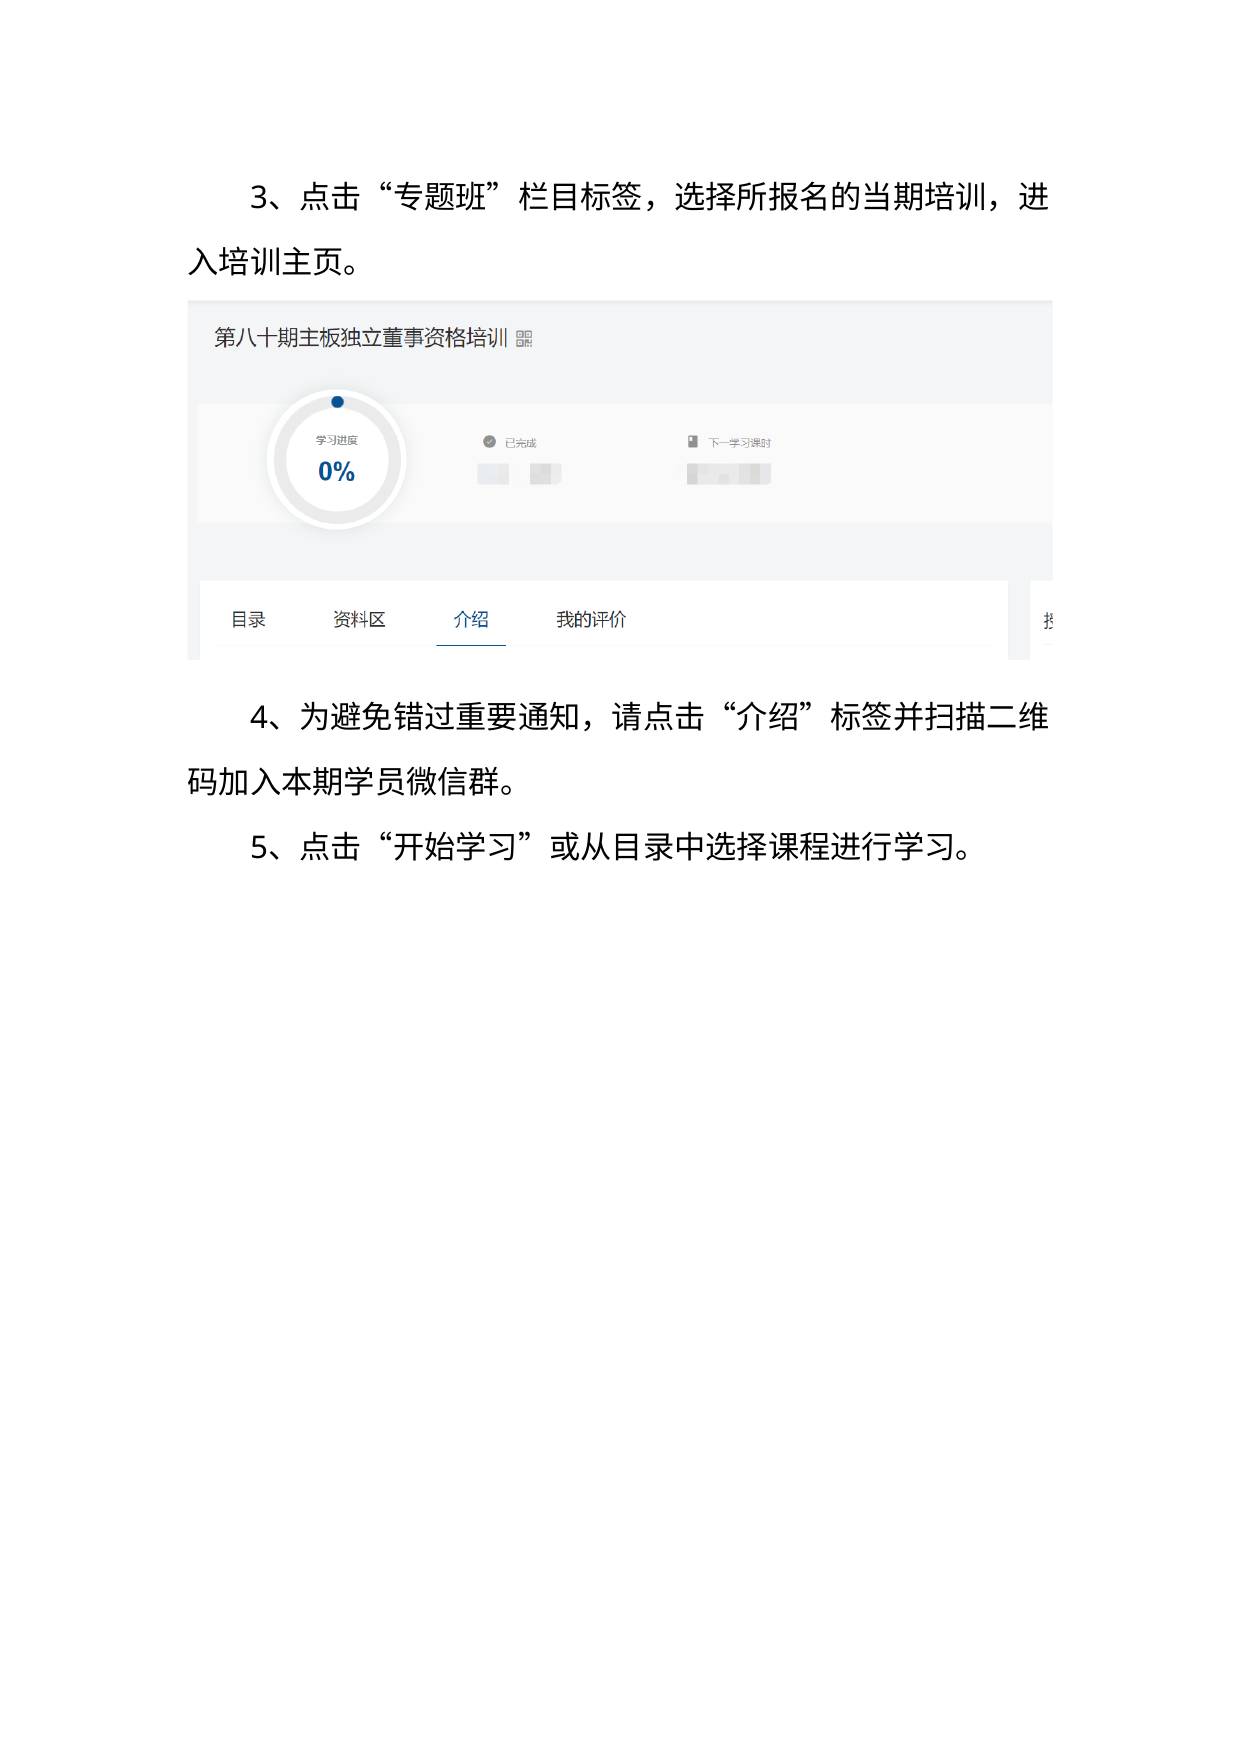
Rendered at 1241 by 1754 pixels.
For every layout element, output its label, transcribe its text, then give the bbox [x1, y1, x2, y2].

text 3、点击“专题班”栏目标签，选择所报名的当期培训，进入培训主页。 [187, 162, 1053, 292]
text 5、点击“开始学习”或从目录中选择课程进行学习。 [187, 812, 1053, 877]
picture [187, 292, 1053, 660]
text 4、为避免错过重要通知，请点击“介绍”标签并扫描二维码加入本期学员微信群。 [187, 682, 1053, 812]
